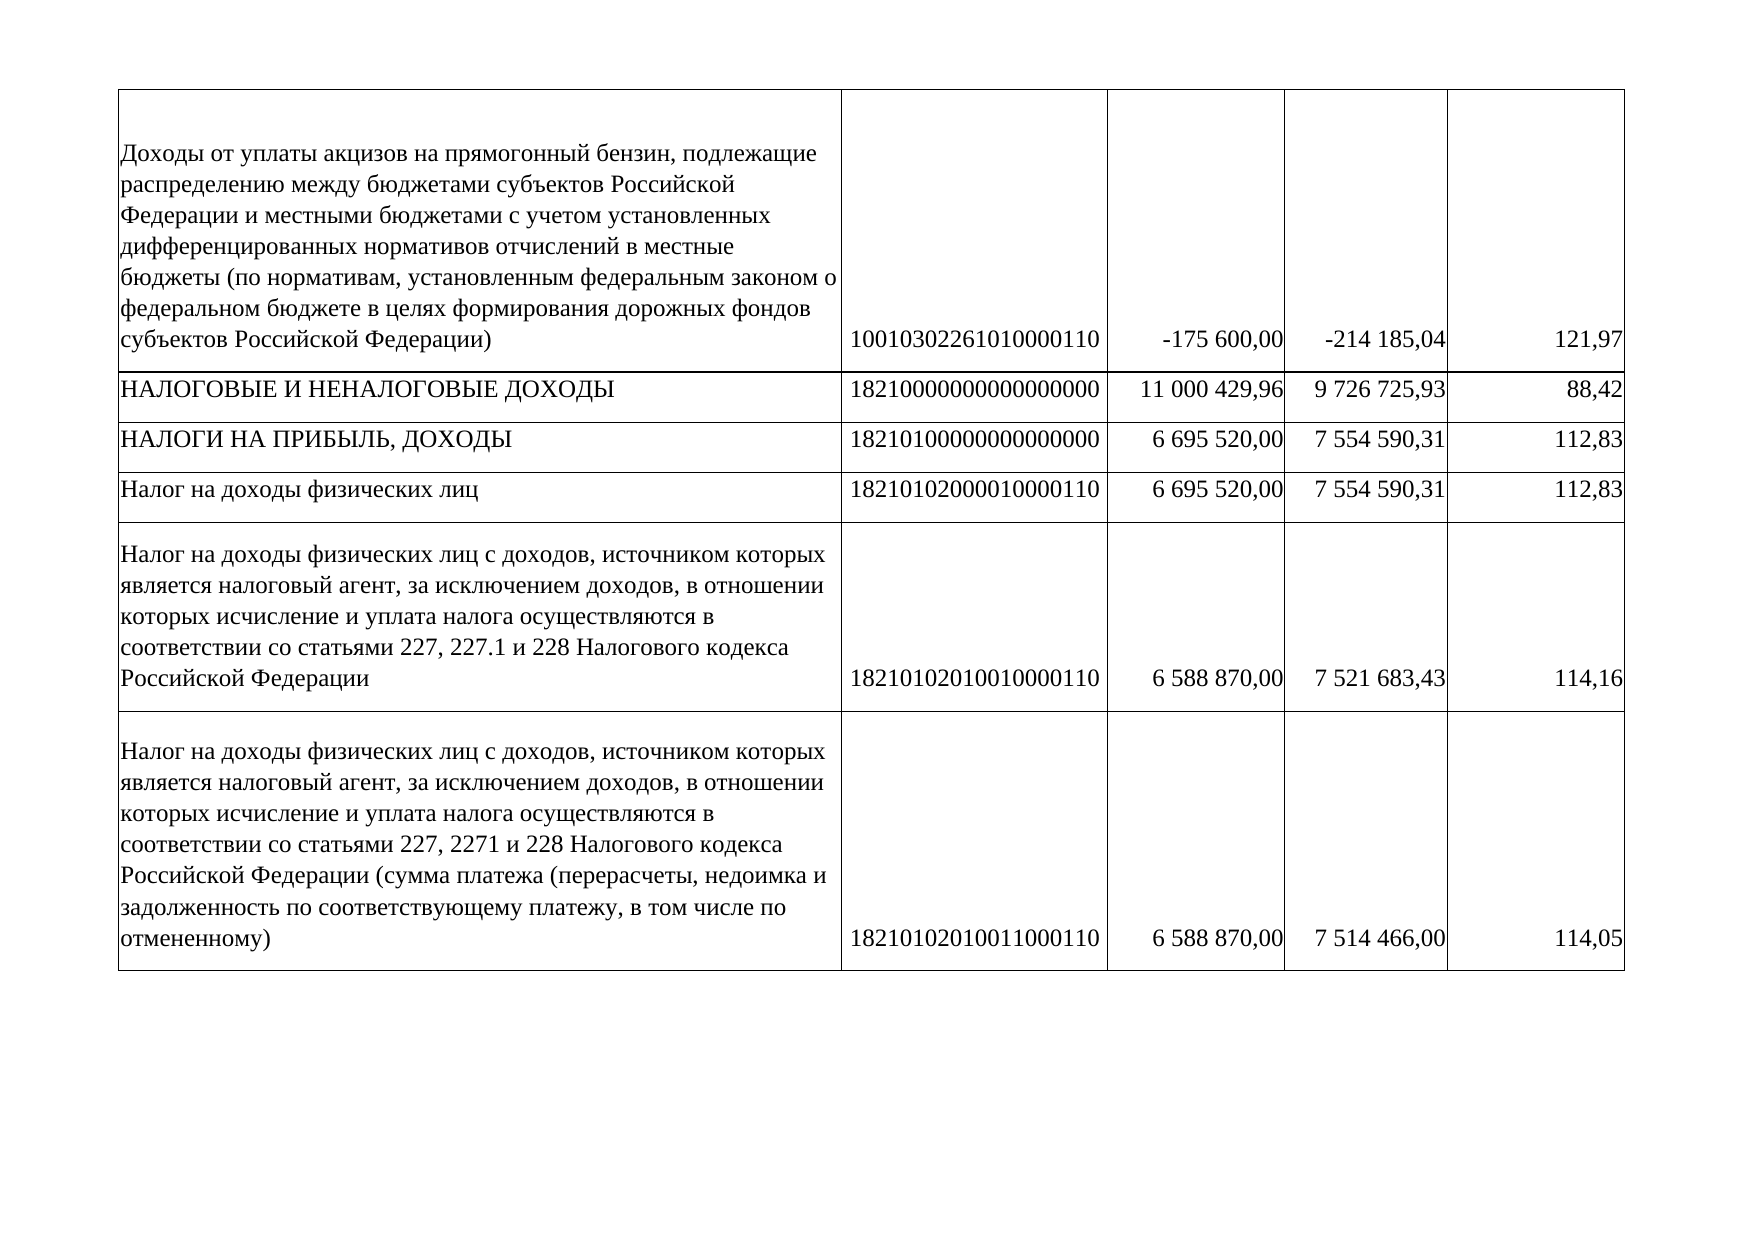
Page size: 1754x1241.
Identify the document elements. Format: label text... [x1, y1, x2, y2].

table_cell 11 000 429,96 [1108, 373, 1284, 422]
table_cell 88,42 [1448, 373, 1624, 422]
table_cell Налог на доходы физических лиц с доходов, источником которых является налоговый агент, за исключением доходов, в отношении которых исчисление и уплата налога осуществляются в соответствии со статьями 227, 2271 и 228 Налогового кодекса Российской Федерации (сумма платежа (перерасчеты, недоимка и задолженность по соответствующему платежу, в том числе по отмененному) [119, 712, 841, 970]
table_cell 6 695 520,00 [1108, 423, 1284, 472]
table_cell 6 588 870,00 [1108, 523, 1284, 711]
table_cell 18210102010011000110 [842, 712, 1107, 970]
table_cell Доходы от уплаты акцизов на прямогонный бензин, подлежащие распределению между бюджетами субъектов Российской Федерации и местными бюджетами с учетом установленных дифференцированных нормативов отчислений в местные бюджеты (по нормативам, установленным федеральным законом о федеральном бюджете в целях формирования дорожных фондов субъектов Российской Федерации) [119, 90, 841, 371]
table_cell 18210102010010000110 [842, 523, 1107, 711]
table_cell 18210000000000000000 [842, 373, 1107, 422]
table_cell 6 695 520,00 [1108, 473, 1284, 522]
table_cell 114,05 [1448, 712, 1624, 970]
table_cell НАЛОГОВЫЕ И НЕНАЛОГОВЫЕ ДОХОДЫ [119, 373, 841, 422]
table_cell 18210102000010000110 [842, 473, 1107, 522]
table_cell Налог на доходы физических лиц с доходов, источником которых является налоговый агент, за исключением доходов, в отношении которых исчисление и уплата налога осуществляются в соответствии со статьями 227, 227.1 и 228 Налогового кодекса Российской Федерации [119, 523, 841, 711]
table_cell 6 588 870,00 [1108, 712, 1284, 970]
table_cell 7 554 590,31 [1285, 423, 1447, 472]
table_cell 18210100000000000000 [842, 423, 1107, 472]
table_cell 10010302261010000110 [842, 90, 1107, 371]
table_cell НАЛОГИ НА ПРИБЫЛЬ, ДОХОДЫ [119, 423, 841, 472]
table_cell 7 554 590,31 [1285, 473, 1447, 522]
table_cell -214 185,04 [1285, 90, 1447, 371]
table_cell 121,97 [1448, 90, 1624, 371]
table_cell 7 521 683,43 [1285, 523, 1447, 711]
table_cell 7 514 466,00 [1285, 712, 1447, 970]
table_cell -175 600,00 [1108, 90, 1284, 371]
table_cell 112,83 [1448, 473, 1624, 522]
table_cell 9 726 725,93 [1285, 373, 1447, 422]
table_cell Налог на доходы физических лиц [119, 473, 841, 522]
table_cell 112,83 [1448, 423, 1624, 472]
table_cell 114,16 [1448, 523, 1624, 711]
